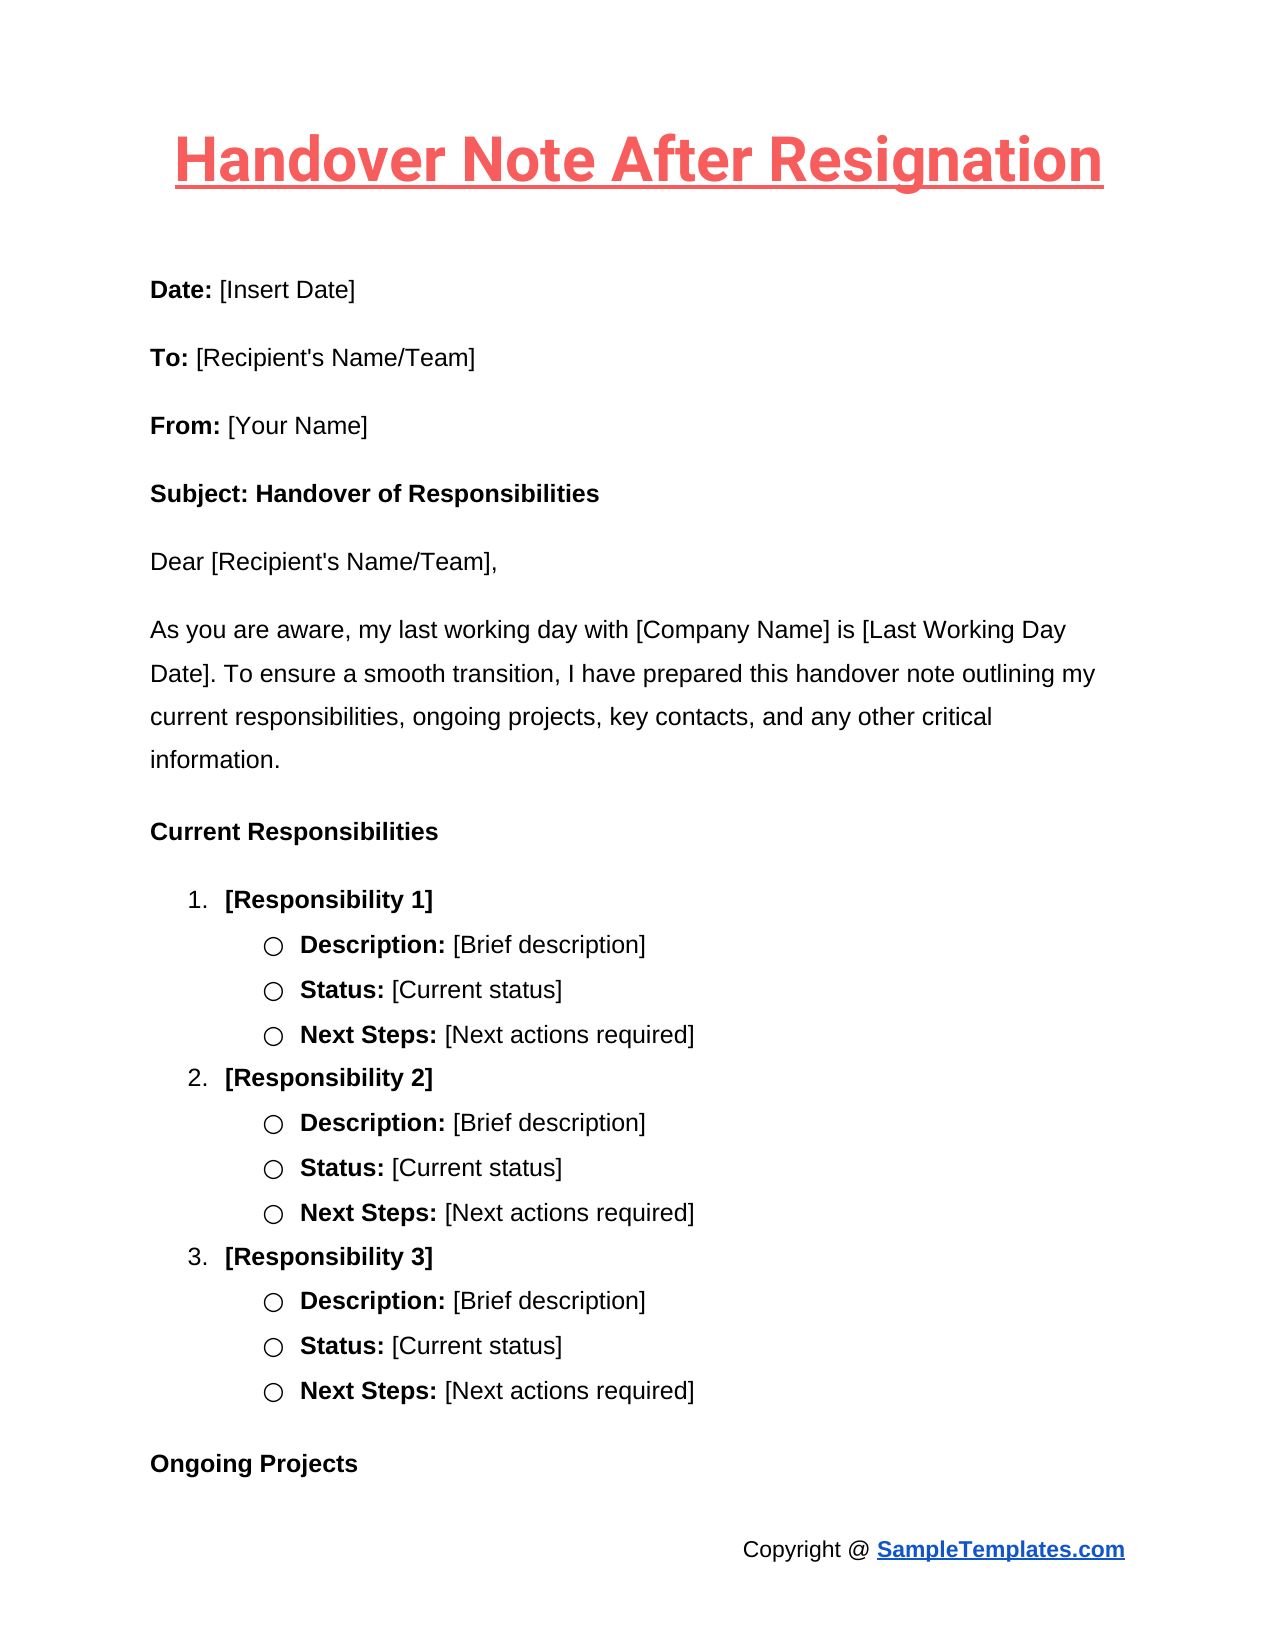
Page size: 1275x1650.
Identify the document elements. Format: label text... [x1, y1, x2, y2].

list Next Steps: [Next actions required] [262, 1018, 1125, 1048]
list Status: [Current status] [262, 973, 1125, 1003]
text Date: [Insert Date] [150, 275, 1125, 304]
text To: [Recipient's Name/Team] [150, 343, 1125, 372]
list Description: [Brief description] [262, 1285, 1125, 1315]
list Description: [Brief description] [262, 928, 1125, 958]
list Status: [Current status] [262, 1152, 1125, 1182]
list [Responsibility 3] [187, 1242, 1125, 1270]
text Subject: Handover of Responsibilities [150, 479, 1125, 508]
list [Responsibility 1] [187, 885, 1125, 914]
subtitle Ongoing Projects [150, 1449, 1125, 1478]
title Handover Note After Resignation [150, 123, 1128, 196]
text Dear [Recipient's Name/Team], [150, 547, 1125, 576]
list Next Steps: [Next actions required] [262, 1375, 1125, 1405]
list Next Steps: [Next actions required] [262, 1197, 1125, 1227]
list [Responsibility 2] [187, 1063, 1125, 1092]
list Status: [Current status] [262, 1330, 1125, 1360]
subtitle Current Responsibilities [150, 817, 1125, 846]
text As you are aware, my last working day with [Company Name] is [Last Working Day Date]. To ensure a smooth transition, I have prepared this handover note outlining my current responsibilities, ongoing projects, key contacts, and any other critical information. [150, 616, 1125, 774]
text From: [Your Name] [150, 411, 1125, 440]
list Description: [Brief description] [262, 1107, 1125, 1137]
